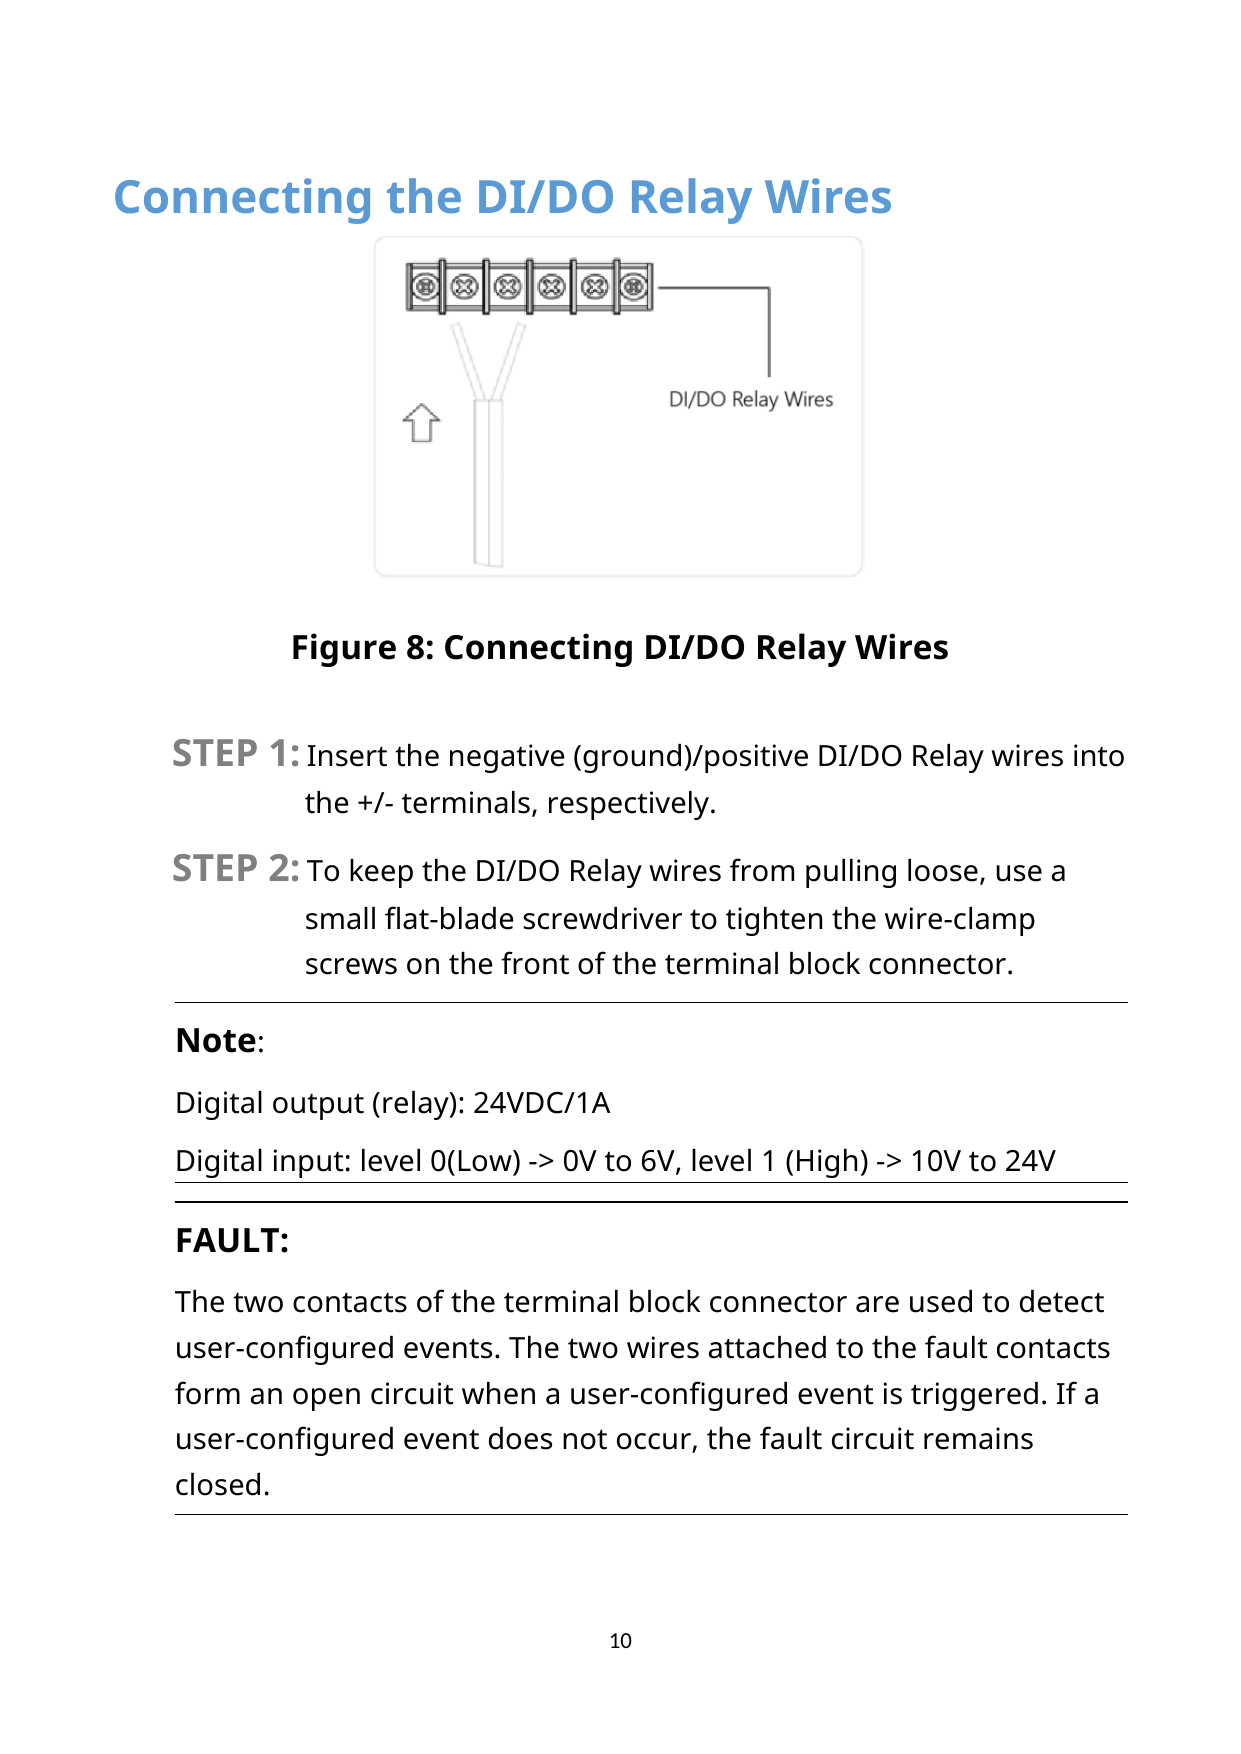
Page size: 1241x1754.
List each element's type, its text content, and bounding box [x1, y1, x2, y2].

text FAULT: [174, 1202, 1128, 1262]
text Figure 8: Connecting DI/DO Relay Wires [112, 624, 1128, 669]
text STEP 1: Insert the negative (ground)/positive DI/DO Relay wires into the +/- terminals, respectively. [172, 726, 1128, 822]
text STEP 2: To keep the DI/DO Relay wires from pulling loose, use a small flat-blade screwdriver to tighten the wire-clamp screws on the front of the terminal block connector. [172, 841, 1128, 983]
text Note: [174, 1003, 1128, 1063]
subtitle Connecting the DI/DO Relay Wires [112, 164, 1128, 227]
picture [373, 236, 867, 580]
text Digital input: level 0(Low) -> 0V to 6V, level 1 (High) -> 10V to 24V [174, 1140, 1128, 1183]
text The two contacts of the terminal block connector are used to detect user-configured events. The two wires attached to the fault contacts form an open circuit when a user-configured event is triggered. If a user-configured event does not occur, the fault circuit remains closed. [174, 1266, 1128, 1515]
text Digital output (relay): 24VDC/1A [174, 1082, 1128, 1122]
